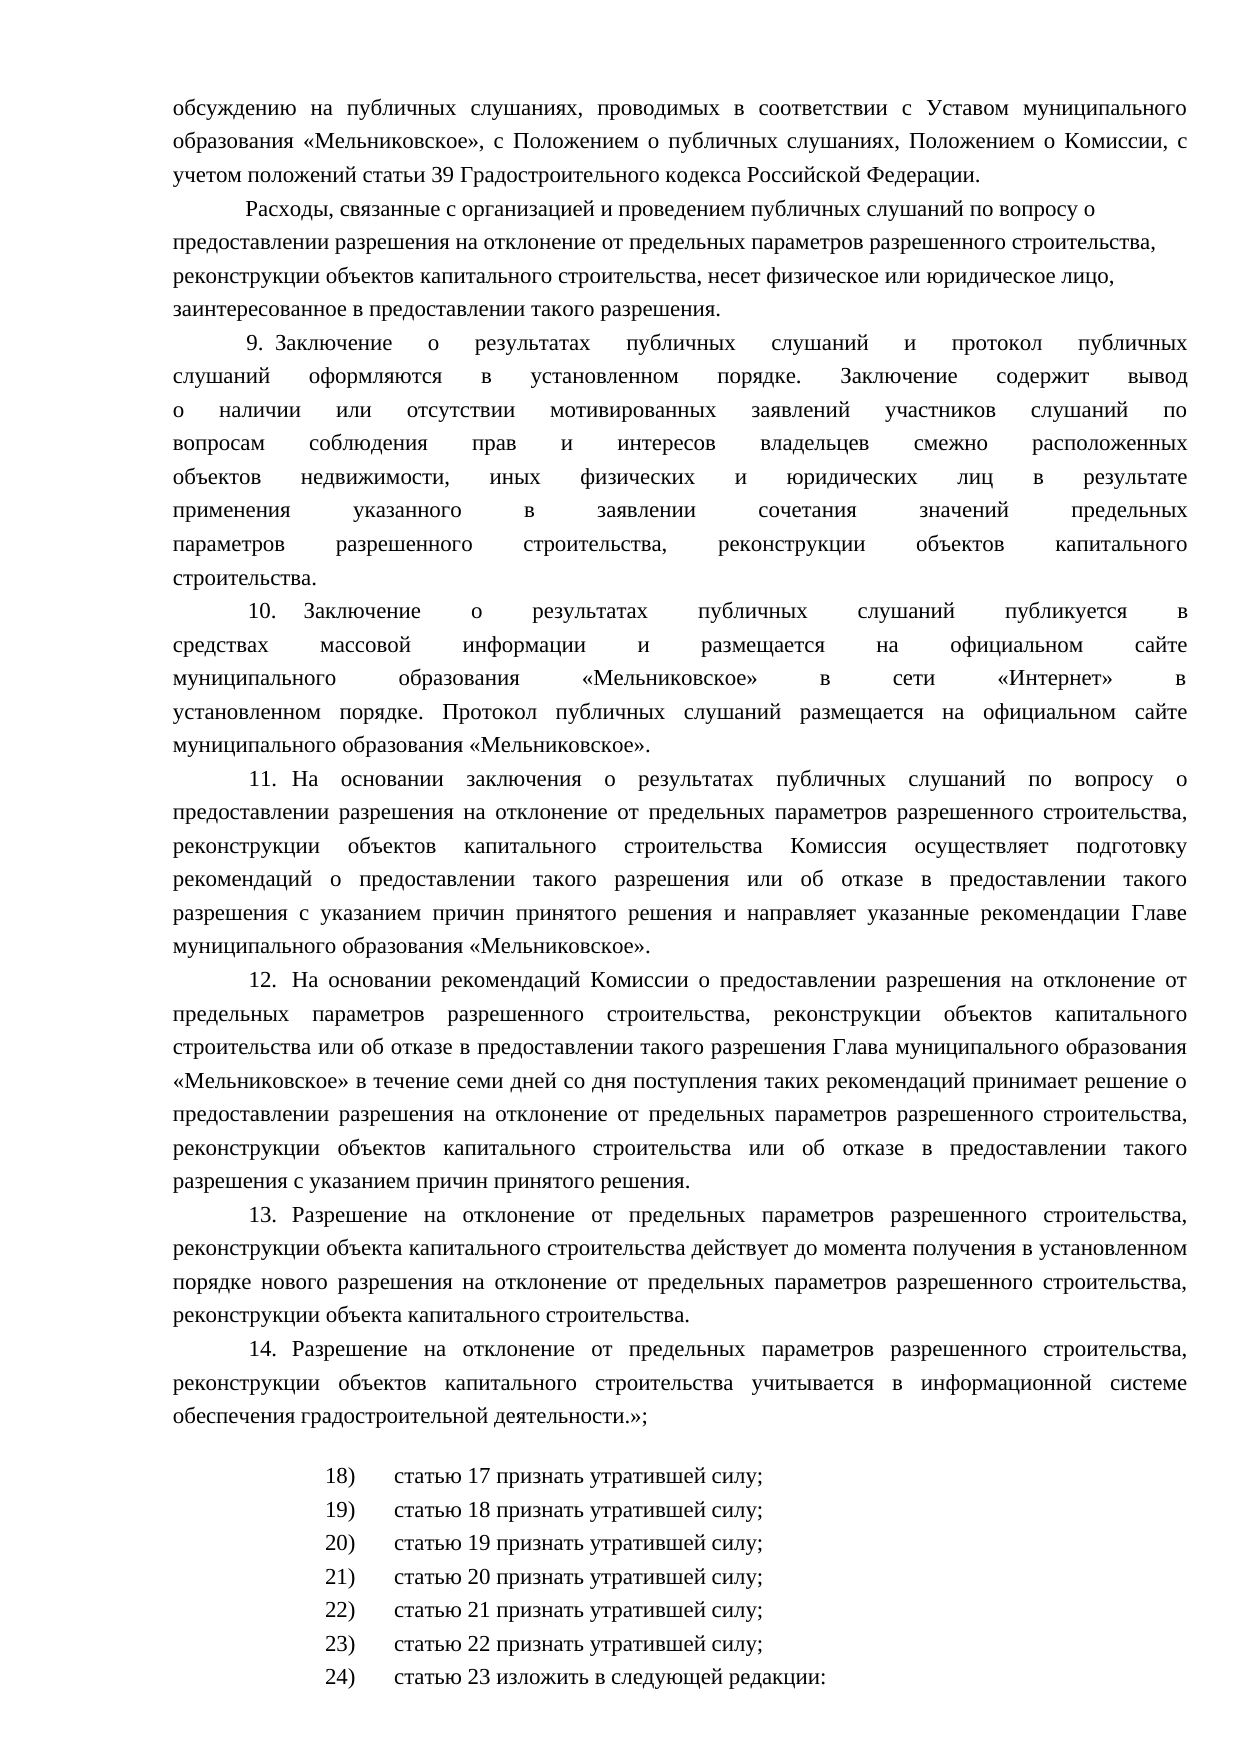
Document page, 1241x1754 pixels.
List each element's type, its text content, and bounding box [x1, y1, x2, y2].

list статью 17 признать утратившей силу; [251, 1457, 1189, 1490]
list Разрешение на отклонение от предельных параметров разрешенного строительства, реконструкции объектов капитального строительства учитывается в информационной системе обеспечения градостроительной деятельности.»; [173, 1330, 1189, 1430]
text 9. Заключение о результатах публичных слушаний и протокол публичных слушаний оформляются в установленном порядке. Заключение содержит вывод о наличии или отсутствии мотивированных заявлений участников слушаний по вопросам соблюдения прав и интересов владельцев смежно расположенных объектов недвижимости, иных физических и юридических лиц в результате применения указанного в заявлении сочетания значений предельных параметров разрешенного строительства, реконструкции объектов капитального строительства. [173, 323, 1189, 592]
list На основании заключения о результатах публичных слушаний по вопросу о предоставлении разрешения на отклонение от предельных параметров разрешенного строительства, реконструкции объектов капитального строительства Комиссия осуществляет подготовку рекомендаций о предоставлении такого разрешения или об отказе в предоставлении такого разрешения с указанием причин принятого решения и направляет указанные рекомендации Главе муниципального образования «Мельниковское». [173, 759, 1189, 961]
list статью 22 признать утратившей силу; [251, 1624, 1189, 1658]
list статью 18 признать утратившей силу; [251, 1490, 1189, 1524]
list статью 21 признать утратившей силу; [251, 1591, 1189, 1624]
text 10. Заключение о результатах публичных слушаний публикуется в средствах массовой информации и размещается на официальном сайте муниципального образования «Мельниковское» в сети «Интернет» в установленном порядке. Протокол публичных слушаний размещается на официальном сайте муниципального образования «Мельниковское». [173, 592, 1189, 759]
list статью 19 признать утратившей силу; [251, 1524, 1189, 1557]
text Расходы, связанные с организацией и проведением публичных слушаний по вопросу о предоставлении разрешения на отклонение от предельных параметров разрешенного строительства, реконструкции объектов капитального строительства, несет физическое или юридическое лицо, заинтересованное в предоставлении такого разрешения. [173, 189, 1189, 323]
list статью 23 изложить в следующей редакции: [251, 1658, 1189, 1691]
list статью 20 признать утратившей силу; [251, 1557, 1189, 1591]
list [173, 89, 1189, 189]
list На основании рекомендаций Комиссии о предоставлении разрешения на отклонение от предельных параметров разрешенного строительства, реконструкции объектов капитального строительства или об отказе в предоставлении такого разрешения Глава муниципального образования «Мельниковское» в течение семи дней со дня поступления таких рекомендаций принимает решение о предоставлении разрешения на отклонение от предельных параметров разрешенного строительства, реконструкции объектов капитального строительства или об отказе в предоставлении такого разрешения с указанием причин принятого решения. [173, 961, 1189, 1196]
list Разрешение на отклонение от предельных параметров разрешенного строительства, реконструкции объекта капитального строительства действует до момента получения в установленном порядке нового разрешения на отклонение от предельных параметров разрешенного строительства, реконструкции объекта капитального строительства. [173, 1196, 1189, 1330]
